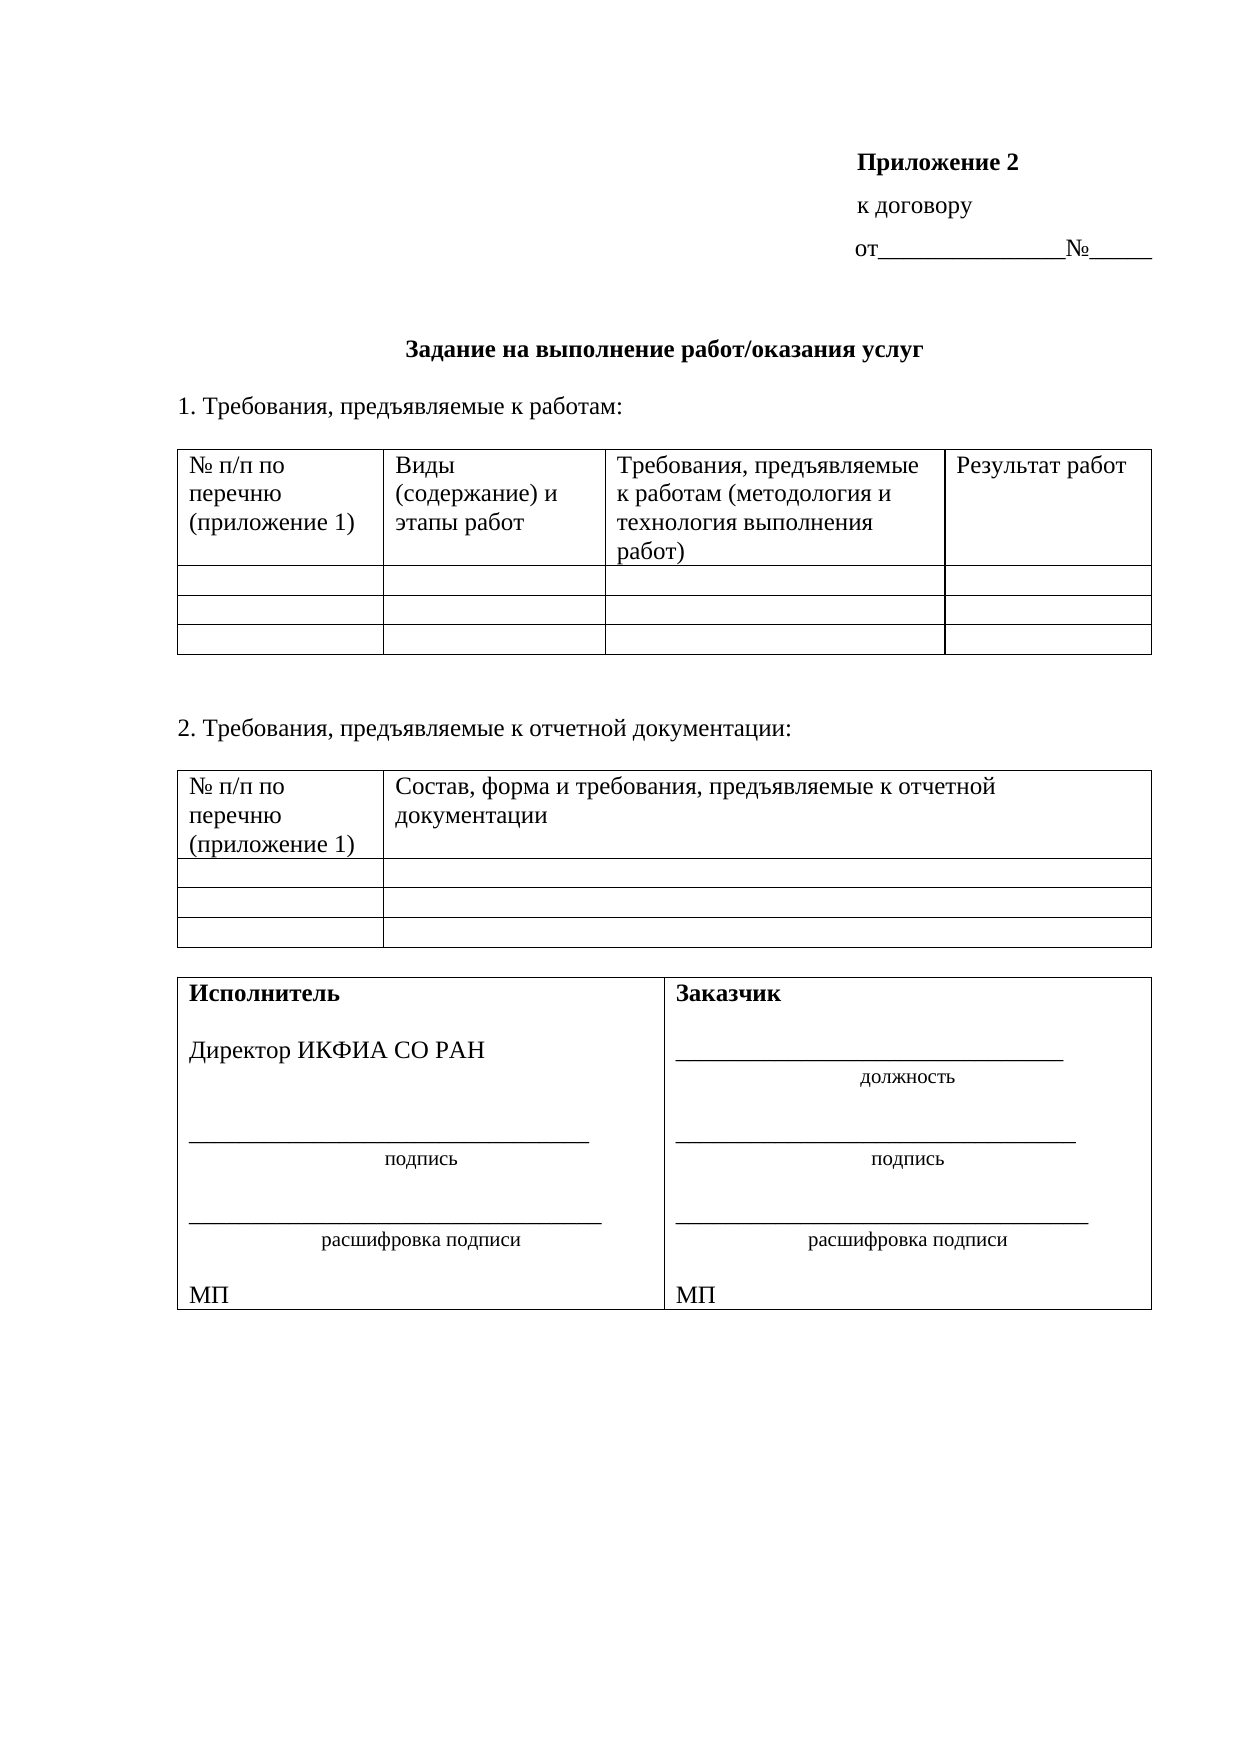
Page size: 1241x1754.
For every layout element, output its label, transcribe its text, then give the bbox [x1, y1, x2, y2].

table_cell [606, 566, 944, 594]
table_cell [384, 918, 1151, 947]
table_cell [946, 596, 1151, 624]
text к договору [177, 190, 1152, 219]
text 2. Требования, предъявляемые к отчетной документации: [177, 713, 1152, 741]
table_header Результат работ [946, 450, 1151, 565]
table_cell [178, 566, 383, 594]
table_cell [946, 625, 1151, 654]
table_cell [606, 596, 944, 624]
table_cell [946, 566, 1151, 594]
text от_______________№_____ [177, 233, 1152, 262]
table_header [178, 978, 664, 1309]
table_cell [384, 888, 1151, 917]
table_cell [178, 596, 383, 624]
table_cell [384, 859, 1151, 887]
table_header Виды (содержание) и этапы работ [384, 450, 605, 565]
table_header № п/п по перечню (приложение 1) [178, 450, 383, 565]
table_header Требования, предъявляемые к работам (методология и технология выполнения работ) [606, 450, 944, 565]
table_cell [384, 596, 605, 624]
table_cell [178, 625, 383, 654]
text Приложение 2 [177, 147, 1152, 176]
table_cell [178, 888, 383, 917]
text Задание на выполнение работ/оказания услуг [177, 334, 1152, 362]
text 1. Требования, предъявляемые к работам: [177, 391, 1152, 420]
table_cell [178, 859, 383, 887]
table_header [665, 978, 1151, 1309]
table_header Состав, форма и требования, предъявляемые к отчетной документации [384, 771, 1151, 857]
table_header № п/п по перечню (приложение 1) [178, 771, 383, 857]
table_cell [178, 918, 383, 947]
table_cell [384, 566, 605, 594]
table_cell [384, 625, 605, 654]
table_cell [606, 625, 944, 654]
